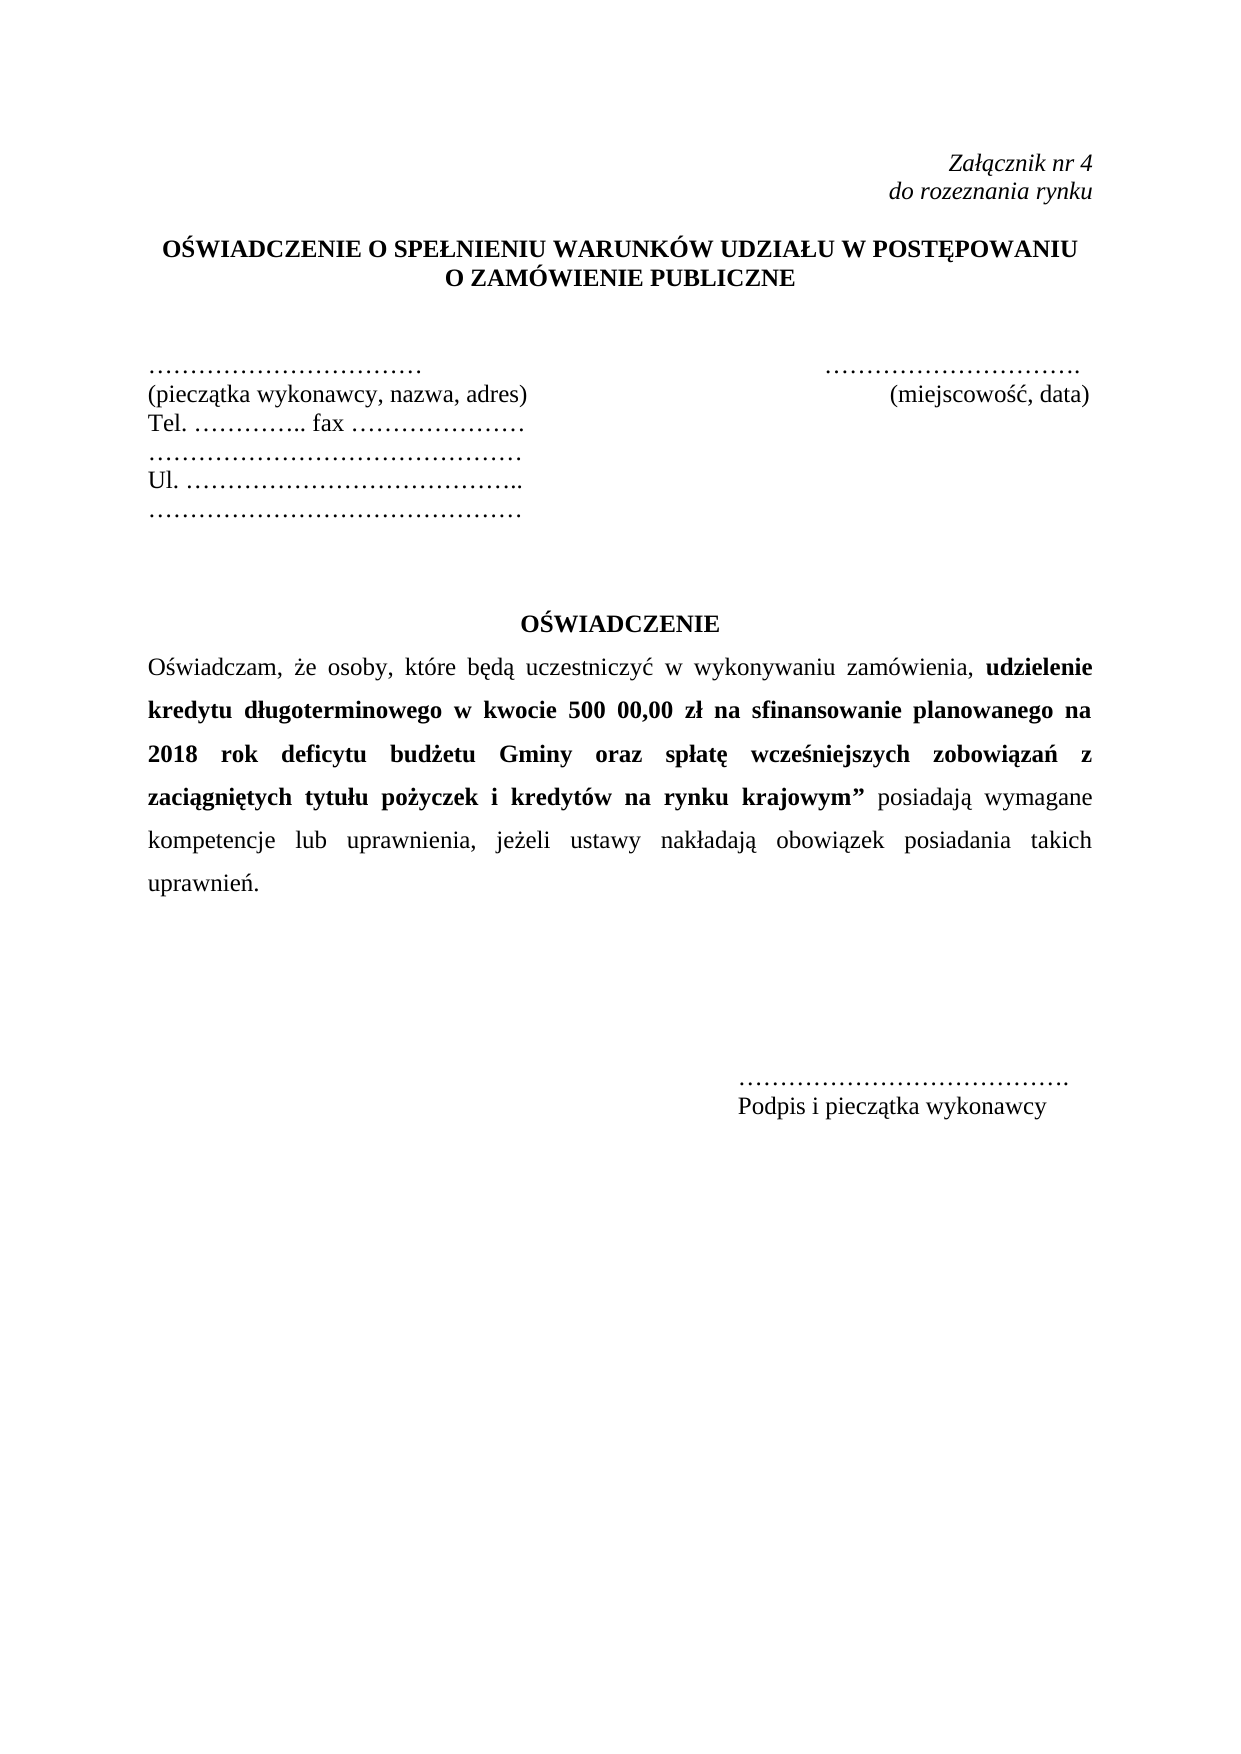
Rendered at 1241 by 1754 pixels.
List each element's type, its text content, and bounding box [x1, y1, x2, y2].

text ……………………………………… [148, 494, 1093, 523]
text Tel. ………….. fax ………………… [148, 408, 1093, 437]
text Podpis i pieczątka wykonawcy [738, 1091, 1093, 1119]
text do rozeznania rynku [148, 176, 1093, 205]
text Ul. ………………………………….. [148, 466, 1093, 494]
text ……………………………………… [148, 437, 1093, 466]
text …………………………………. [738, 1062, 1093, 1091]
text Załącznik nr 4 [148, 148, 1052, 176]
text Oświadczam, że osoby, które będą uczestniczyć w wykonywaniu zamówienia, udzielenie kredytu długoterminowego w kwocie 500 00,00 zł na sfinansowanie planowanego na 2018 rok deficytu budżetu Gminy oraz spłatę wcześniejszych zobowiązań z zaciągniętych tytułu pożyczek i kredytów na rynku krajowym” posiadają wymagane kompetencje lub uprawnienia, jeżeli ustawy nakładają obowiązek posiadania takich uprawnień. [148, 652, 1093, 897]
text …………………………… …………………………. (pieczątka wykonawcy, nazwa, adres) (miejscowość, data) [148, 351, 1093, 408]
text OŚWIADCZENIE O SPEŁNIENIU WARUNKÓW UDZIAŁU W POSTĘPOWANIU [148, 234, 1093, 263]
text O ZAMÓWIENIE PUBLICZNE [148, 263, 1093, 291]
text OŚWIADCZENIE [148, 609, 1093, 638]
